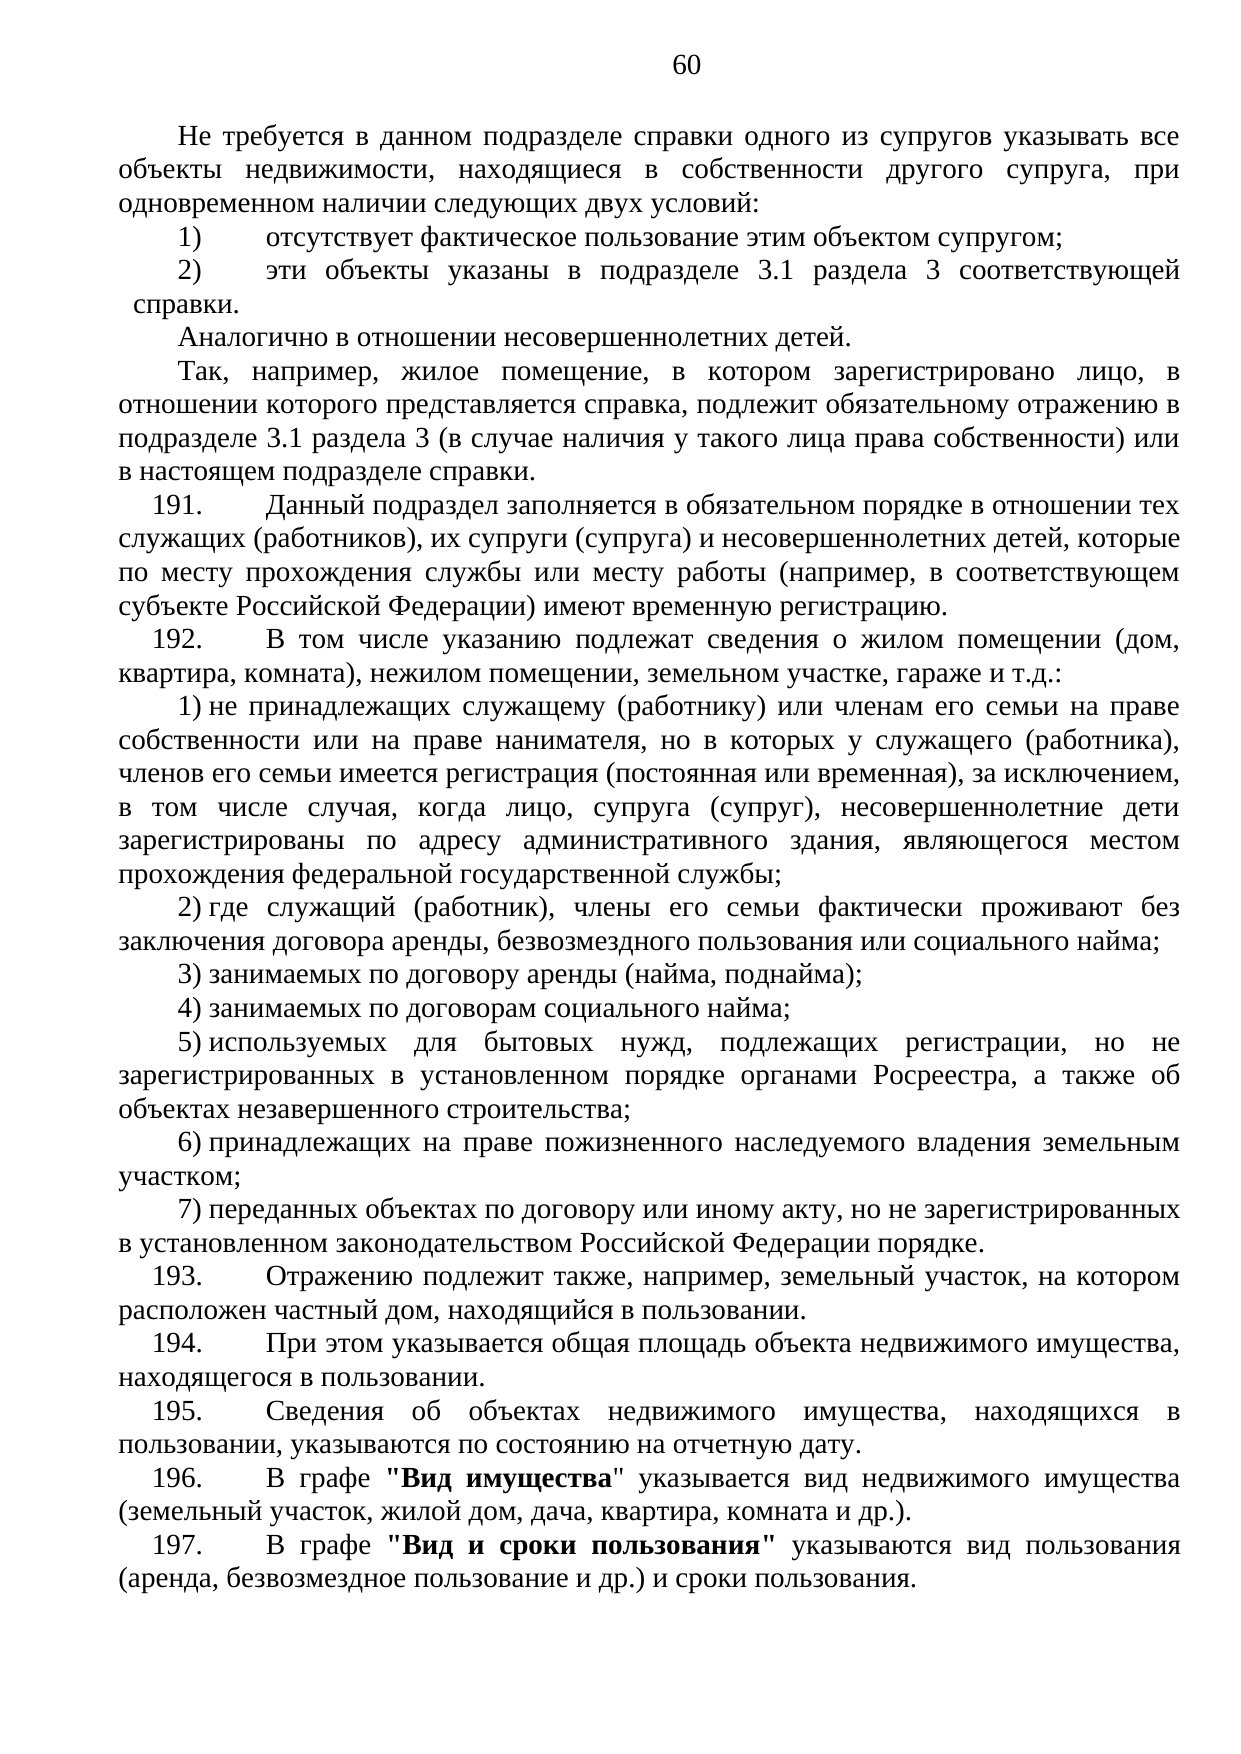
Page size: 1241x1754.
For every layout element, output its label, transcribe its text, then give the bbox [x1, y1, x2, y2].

list Не требуется в данном подразделе справки одного из супругов указывать все объекты недвижимости, находящиеся в собственности другого супруга, при одновременном наличии следующих двух условий: [118, 118, 1181, 219]
text 2) где служащий (работник), члены его семьи фактически проживают без заключения договора аренды, безвозмездного пользования или социального найма; [118, 889, 1181, 957]
list В графе "Вид и сроки пользования" указываются вид пользования (аренда, безвозмездное пользование и др.) и сроки пользования. [118, 1527, 1181, 1594]
list При этом указывается общая площадь объекта недвижимого имущества, находящегося в пользовании. [118, 1326, 1181, 1393]
text 1) не принадлежащих служащему (работнику) или членам его семьи на праве собственности или на праве нанимателя, но в которых у служащего (работника), членов его семьи имеется регистрация (постоянная или временная), за исключением, в том числе случая, когда лицо, супруга (супруг), несовершеннолетние дети зарегистрированы по адресу административного здания, являющегося местом прохождения федеральной государственной службы; [118, 688, 1181, 889]
list эти объекты указаны в подразделе 3.1 раздела 3 соответствующей справки. [133, 252, 1181, 319]
list Данный подраздел заполняется в обязательном порядке в отношении тех служащих (работников), их супруги (супруга) и несовершеннолетних детей, которые по месту прохождения службы или месту работы (например, в соответствующем субъекте Российской Федерации) имеют временную регистрацию. [118, 487, 1181, 621]
text 6) принадлежащих на праве пожизненного наследуемого владения земельным участком; [118, 1124, 1181, 1191]
text 5) используемых для бытовых нужд, подлежащих регистрации, но не зарегистрированных в установленном порядке органами Росреестра, а также об объектах незавершенного строительства; [118, 1024, 1181, 1124]
list В том числе указанию подлежат сведения о жилом помещении (дом, квартира, комната), нежилом помещении, земельном участке, гараже и т.д.: [118, 621, 1181, 688]
text 4) занимаемых по договорам социального найма; [118, 990, 1181, 1024]
list Аналогично в отношении несовершеннолетних детей. [177, 319, 1181, 353]
list Так, например, жилое помещение, в котором зарегистрировано лицо, в отношении которого представляется справка, подлежит обязательному отражению в подразделе 3.1 раздела 3 (в случае наличия у такого лица права собственности) или в настоящем подразделе справки. [118, 353, 1181, 487]
text 7) переданных объектах по договору или иному акту, но не зарегистрированных в установленном законодательством Российской Федерации порядке. [118, 1191, 1181, 1258]
list Сведения об объектах недвижимого имущества, находящихся в пользовании, указываются по состоянию на отчетную дату. [118, 1393, 1181, 1460]
text 3) занимаемых по договору аренды (найма, поднайма); [118, 957, 1181, 990]
list отсутствует фактическое пользование этим объектом супругом; [133, 219, 1181, 252]
list Отражению подлежит также, например, земельный участок, на котором расположен частный дом, находящийся в пользовании. [118, 1258, 1181, 1326]
list В графе "Вид имущества" указывается вид недвижимого имущества (земельный участок, жилой дом, дача, квартира, комната и др.). [118, 1460, 1181, 1527]
